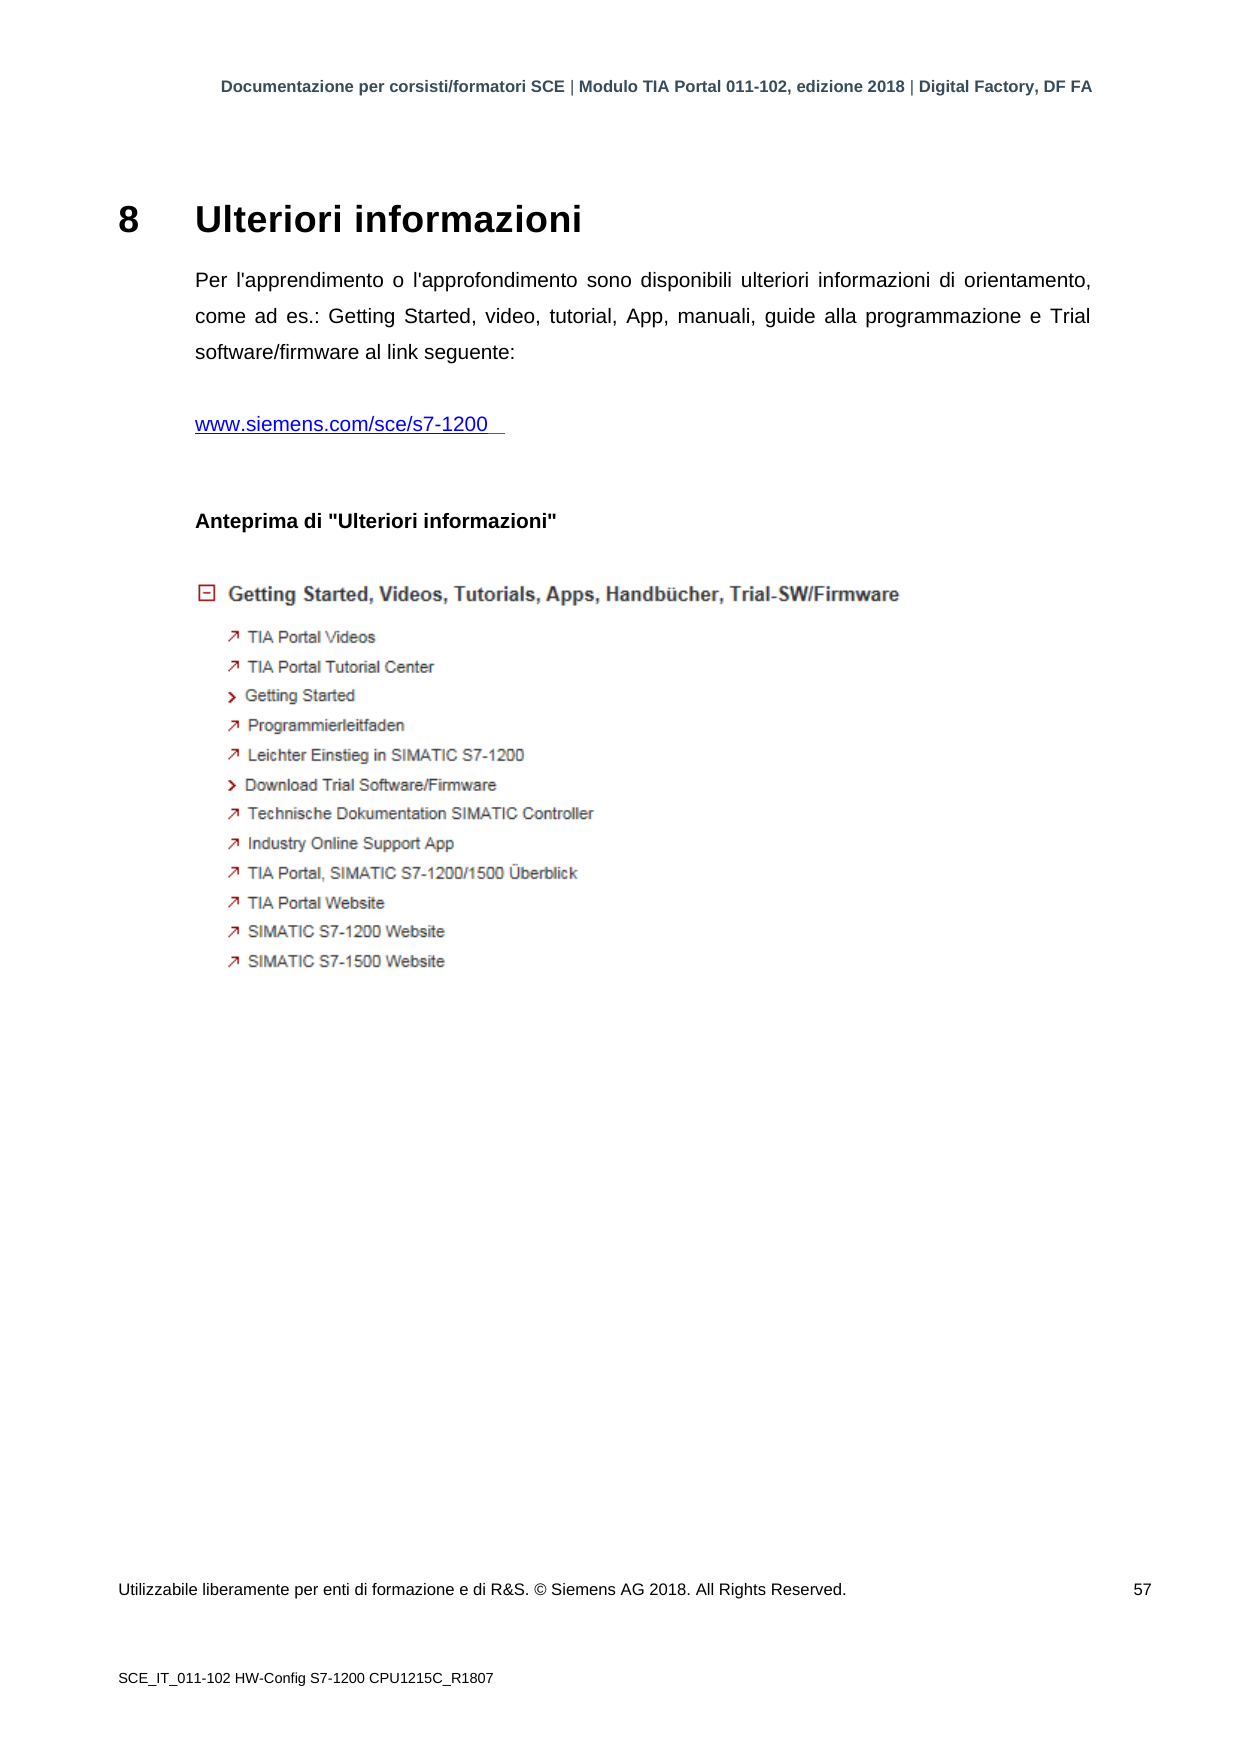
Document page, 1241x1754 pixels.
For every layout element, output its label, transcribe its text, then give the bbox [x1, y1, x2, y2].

picture [194, 576, 908, 981]
text Per l'apprendimento o l'approfondimento sono disponibili ulteriori informazioni di orientamento, come ad es.: Getting Started, video, tutorial, App, manuali, guide alla programmazione e Trial software/firmware al link seguente: www.siemens.com/sce/s7-1200 [195, 268, 1092, 436]
subtitle Ulteriori informazioni [118, 198, 1092, 241]
text Anteprima di "Ulteriori informazioni" [195, 509, 1092, 533]
